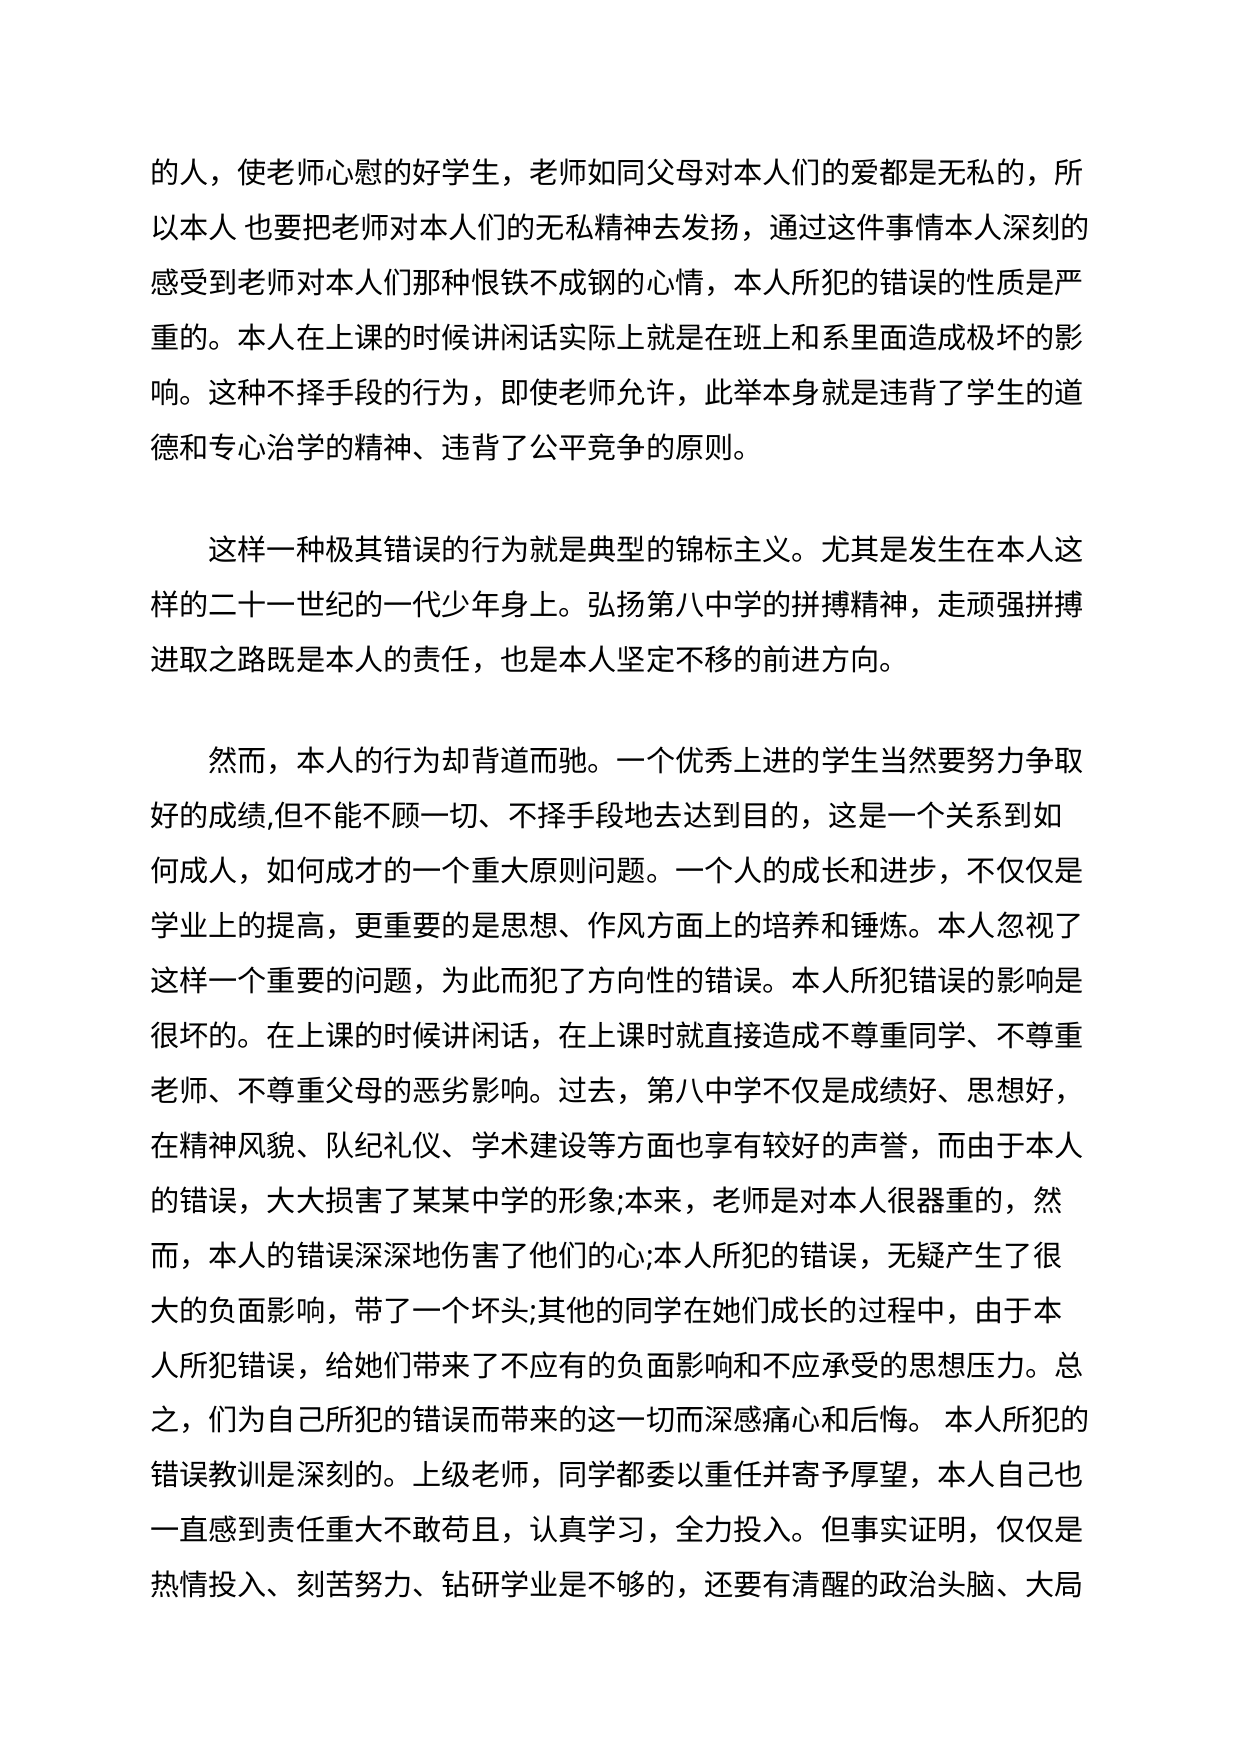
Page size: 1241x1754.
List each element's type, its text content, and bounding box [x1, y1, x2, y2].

text 这样一种极其错误的行为就是典型的锦标主义。尤其是发生在本人这样的二十一世纪的一代少年身上。弘扬第八中学的拼搏精神，走顽强拼搏进取之路既是本人的责任，也是本人坚定不移的前进方向。 [150, 526, 1090, 678]
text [150, 738, 1090, 1604]
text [150, 150, 1090, 467]
